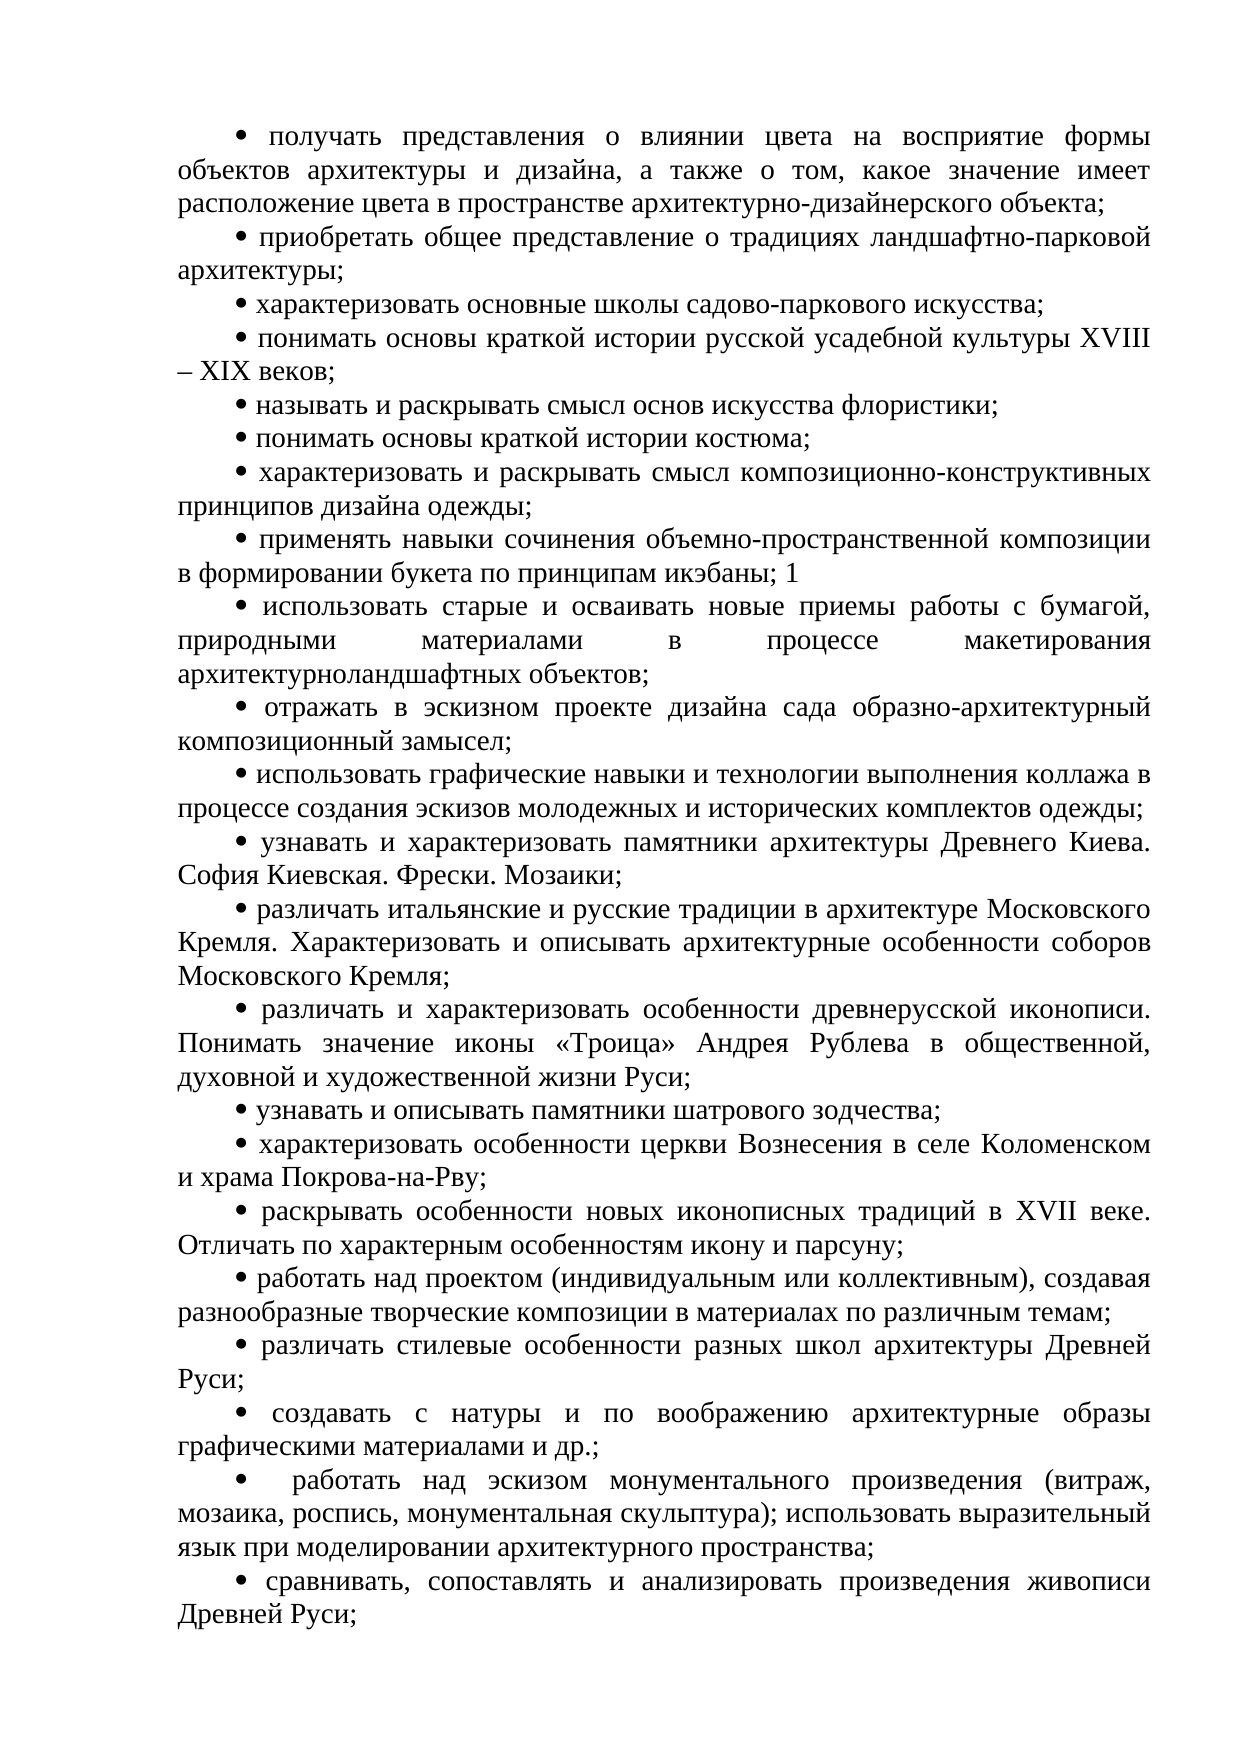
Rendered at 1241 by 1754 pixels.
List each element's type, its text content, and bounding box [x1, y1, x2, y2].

text создавать с натуры и по воображению архитектурные образы графическими материалами и др.; [177, 1395, 1152, 1462]
text называть и раскрывать смысл основ искусства флористики; [177, 387, 1152, 421]
text узнавать и описывать памятники шатрового зодчества; [177, 1092, 1152, 1126]
text получать представления о влиянии цвета на восприятие формы объектов архитектуры и дизайна, а также о том, какое значение имеет расположение цвета в пространстве архитектурно-дизайнерского объекта; [177, 118, 1152, 219]
text работать над эскизом монументального произведения (витраж, мозаика, роспись, монументальная скульптура); использовать выразительный язык при моделировании архитектурного пространства; [177, 1462, 1152, 1563]
text различать стилевые особенности разных школ архитектуры Древней Руси; [177, 1327, 1152, 1395]
text использовать графические навыки и технологии выполнения коллажа в процессе создания эскизов молодежных и исторических комплектов одежды; [177, 756, 1152, 824]
text сравнивать, сопоставлять и анализировать произведения живописи Древней Руси; [177, 1563, 1152, 1630]
text различать и характеризовать особенности древнерусской иконописи. Понимать значение иконы «Троица» Андрея Рублева в общественной, духовной и художественной жизни Руси; [177, 992, 1152, 1092]
text раскрывать особенности новых иконописных традиций в XVII веке. Отличать по характерным особенностям икону и парсуну; [177, 1193, 1152, 1260]
text узнавать и характеризовать памятники архитектуры Древнего Киева. София Киевская. Фрески. Мозаики; [177, 824, 1152, 891]
text работать над проектом (индивидуальным или коллективным), создавая разнообразные творческие композиции в материалах по различным темам; [177, 1260, 1152, 1327]
text различать итальянские и русские традиции в архитектуре Московского Кремля. Характеризовать и описывать архитектурные особенности соборов Московского Кремля; [177, 891, 1152, 992]
text понимать основы краткой истории костюма; [177, 421, 1152, 454]
text применять навыки сочинения объемно-пространственной композиции в формировании букета по принципам икэбаны; 1 [177, 521, 1152, 588]
text характеризовать и раскрывать смысл композиционно-конструктивных принципов дизайна одежды; [177, 454, 1152, 521]
text использовать старые и осваивать новые приемы работы с бумагой, природными материалами в процессе макетирования архитектурноландшафтных объектов; [177, 588, 1152, 689]
text понимать основы краткой истории русской усадебной культуры XVIII – XIX веков; [177, 320, 1152, 387]
text характеризовать особенности церкви Вознесения в селе Коломенском и храма Покрова-на-Рву; [177, 1126, 1152, 1193]
text приобретать общее представление о традициях ландшафтно-парковой архитектуры; [177, 219, 1152, 286]
text отражать в эскизном проекте дизайна сада образно-архитектурный композиционный замысел; [177, 689, 1152, 756]
text характеризовать основные школы садово-паркового искусства; [177, 286, 1152, 320]
